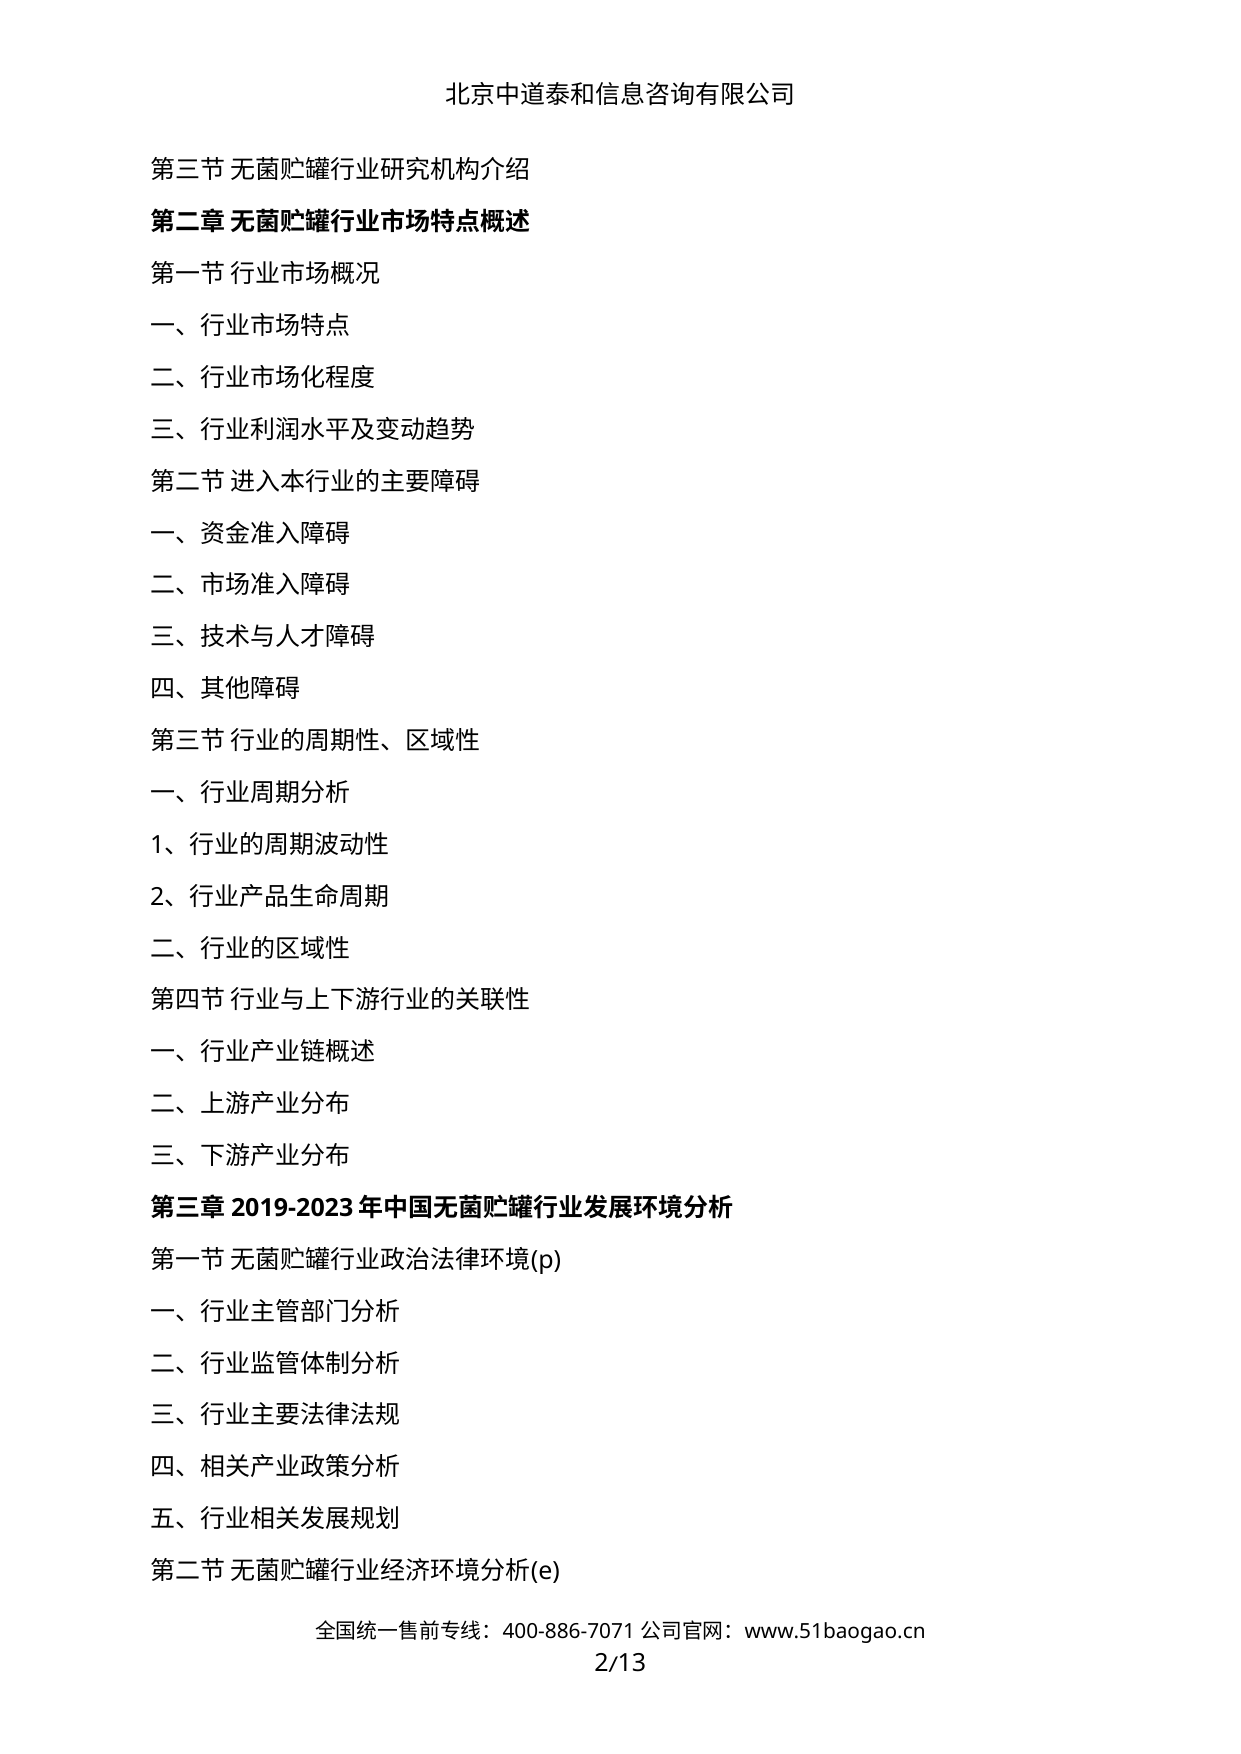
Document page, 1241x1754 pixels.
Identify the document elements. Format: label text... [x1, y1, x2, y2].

text 四、相关产业政策分析 [150, 1447, 1090, 1483]
text 二、市场准入障碍 [150, 565, 1090, 601]
text 第三章 2019-2023年中国无菌贮罐行业发展环境分析 [150, 1187, 1090, 1224]
text 第一节 无菌贮罐行业政治法律环境(p) [150, 1239, 1090, 1276]
text 一、资金准入障碍 [150, 513, 1090, 549]
text 第四节 行业与上下游行业的关联性 [150, 980, 1090, 1016]
text 第三节 行业的周期性、区域性 [150, 721, 1090, 757]
text 一、行业市场特点 [150, 306, 1090, 342]
text 二、上游产业分布 [150, 1084, 1090, 1120]
text 二、行业监管体制分析 [150, 1343, 1090, 1379]
text 三、行业主要法律法规 [150, 1395, 1090, 1431]
text 一、行业产业链概述 [150, 1032, 1090, 1068]
text 二、行业的区域性 [150, 928, 1090, 964]
text 第二节 无菌贮罐行业经济环境分析(e) [150, 1551, 1090, 1587]
text 第二节 进入本行业的主要障碍 [150, 461, 1090, 497]
text 三、下游产业分布 [150, 1136, 1090, 1172]
text 2、行业产品生命周期 [150, 876, 1090, 912]
text 四、其他障碍 [150, 669, 1090, 705]
text 1、行业的周期波动性 [150, 824, 1090, 861]
text 五、行业相关发展规划 [150, 1499, 1090, 1535]
text 一、行业主管部门分析 [150, 1291, 1090, 1327]
text 第一节 行业市场概况 [150, 254, 1090, 290]
text 一、行业周期分析 [150, 772, 1090, 809]
text 第三节 无菌贮罐行业研究机构介绍 [150, 150, 1090, 186]
text 三、行业利润水平及变动趋势 [150, 409, 1090, 446]
text 第二章 无菌贮罐行业市场特点概述 [150, 202, 1090, 238]
text 二、行业市场化程度 [150, 357, 1090, 394]
text 三、技术与人才障碍 [150, 617, 1090, 653]
